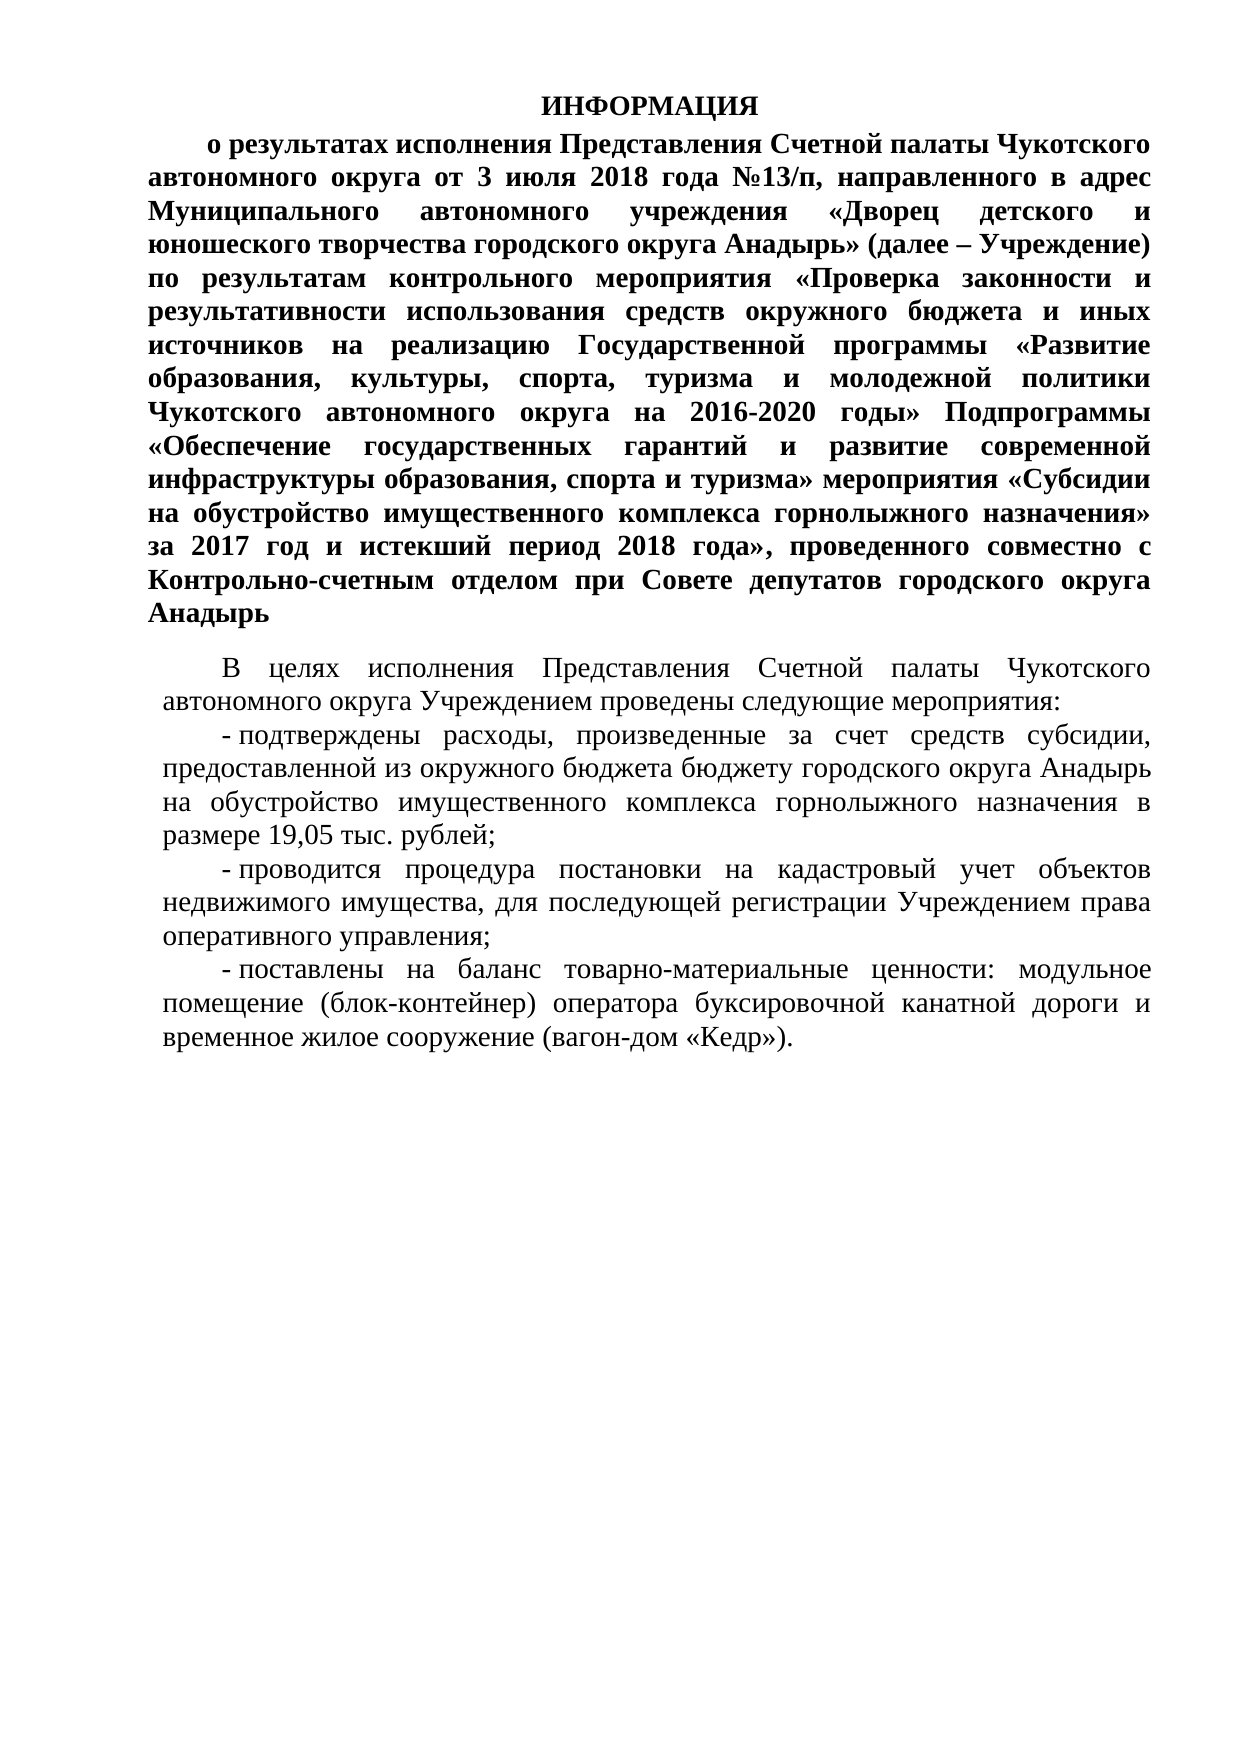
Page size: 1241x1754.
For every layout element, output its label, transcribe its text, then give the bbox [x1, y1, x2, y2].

text В целях исполнения Представления Счетной палаты Чукотского автономного округа Учреждением проведены следующие мероприятия: [162, 650, 1152, 717]
text - подтверждены расходы, произведенные за счет средств субсидии, предоставленной из окружного бюджета бюджету городского округа Анадырь на обустройство имущественного комплекса горнолыжного назначения в размере 19,05 тыс. рублей; [162, 717, 1152, 851]
text - поставлены на баланс товарно-материальные ценности: модульное помещение (блок-контейнер) оператора буксировочной канатной дороги и временное жилое сооружение (вагон-дом «Кедр»). [162, 952, 1152, 1052]
list о результатах исполнения Представления Счетной палаты Чукотского автономного округа от 3 июля 2018 года №13/п, направленного в адрес Муниципального автономного учреждения «Дворец детского и юношеского творчества городского округа Анадырь» (далее – Учреждение) по результатам контрольного мероприятия «Проверка законности и результативности использования средств окружного бюджета и иных источников на реализацию Государственной программы «Развитие образования, культуры, спорта, туризма и молодежной политики Чукотского автономного округа на 2016-2020 годы» Подпрограммы «Обеспечение государственных гарантий и развитие современной инфраструктуры образования, спорта и туризма» мероприятия «Субсидии на обустройство имущественного комплекса горнолыжного назначения» за 2017 год и истекший период 2018 года», проведенного совместно с Контрольно-счетным отделом при Совете депутатов городского округа Анадырь [148, 126, 1152, 629]
text - проводится процедура постановки на кадастровый учет объектов недвижимого имущества, для последующей регистрации Учреждением права оперативного управления; [162, 851, 1152, 952]
list ИНФОРМАЦИЯ [148, 89, 1152, 121]
